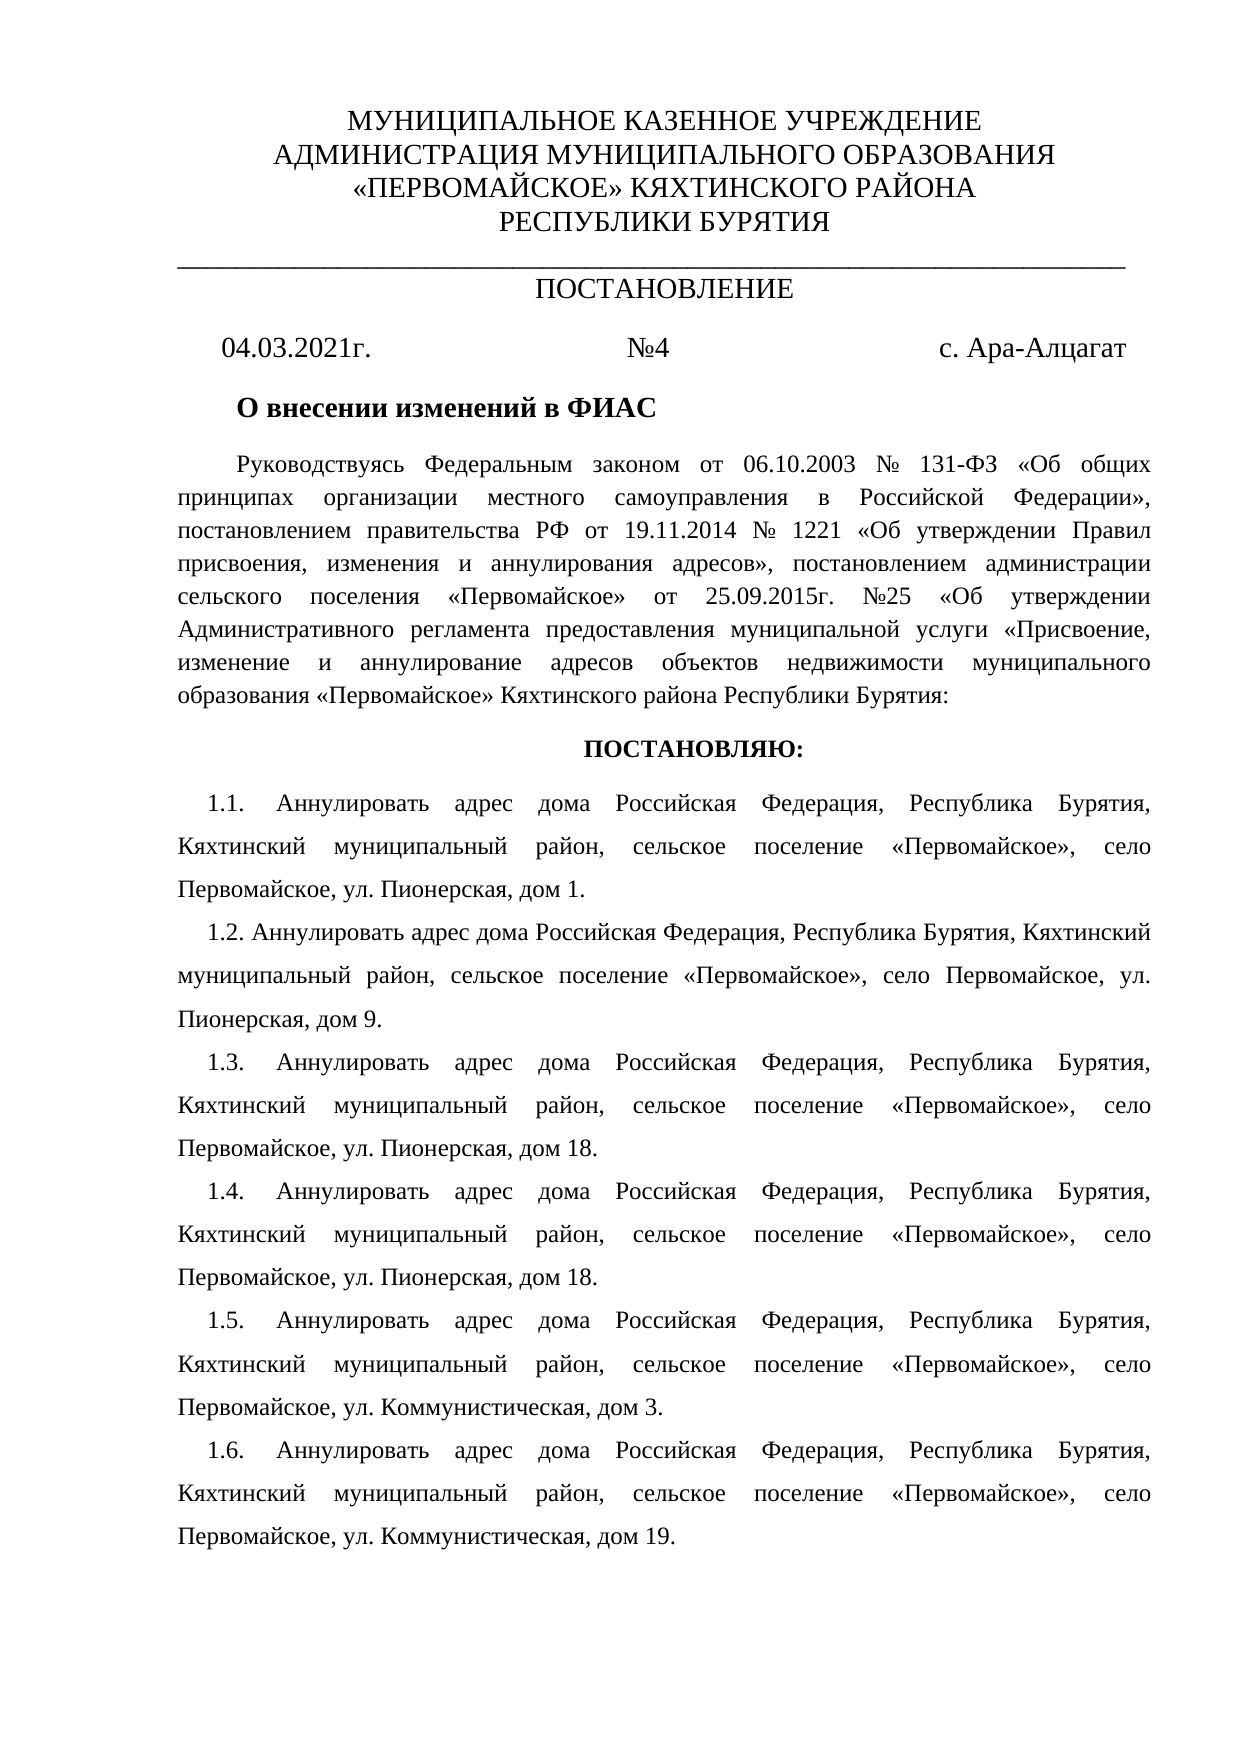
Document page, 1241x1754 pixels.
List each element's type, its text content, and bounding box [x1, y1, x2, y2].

list Аннулировать адрес дома Российская Федерация, Республика Бурятия, Кяхтинский муниципальный район, сельское поселение «Первомайское», село Первомайское, ул. Пионерская, дом 1. [177, 788, 1152, 903]
text 04.03.2021г. №4 с. Ара-Алцагат [177, 331, 1152, 364]
text АДМИНИСТРАЦИЯ МУНИЦИПАЛЬНОГО ОБРАЗОВАНИЯ [177, 137, 1152, 171]
text _________________________________________________________________ [177, 238, 1152, 271]
list Аннулировать адрес дома Российская Федерация, Республика Бурятия, Кяхтинский муниципальный район, сельское поселение «Первомайское», село Первомайское, ул. Коммунистическая, дом 19. [177, 1435, 1152, 1550]
text ПОСТАНОВЛЯЮ: [177, 734, 1152, 763]
list Аннулировать адрес дома Российская Федерация, Республика Бурятия, Кяхтинский муниципальный район, сельское поселение «Первомайское», село Первомайское, ул. Пионерская, дом 18. [177, 1176, 1152, 1291]
text РЕСПУБЛИКИ БУРЯТИЯ [177, 204, 1152, 238]
list Аннулировать адрес дома Российская Федерация, Республика Бурятия, Кяхтинский муниципальный район, сельское поселение «Первомайское», село Первомайское, ул. Пионерская, дом 9. [177, 917, 1152, 1032]
list Аннулировать адрес дома Российская Федерация, Республика Бурятия, Кяхтинский муниципальный район, сельское поселение «Первомайское», село Первомайское, ул. Пионерская, дом 18. [177, 1047, 1152, 1162]
text ПОСТАНОВЛЕНИЕ [177, 271, 1152, 305]
text Руководствуясь Федеральным законом от 06.10.2003 № 131-ФЗ «Об общих принципах организации местного самоуправления в Российской Федерации», постановлением правительства РФ от 19.11.2014 № 1221 «Об утверждении Правил присвоения, изменения и аннулирования адресов», постановлением администрации сельского поселения «Первомайское» от 25.09.2015г. №25 «Об утверждении Административного регламента предоставления муниципальной услуги «Присвоение, изменение и аннулирование адресов объектов недвижимости муниципального образования «Первомайское» Кяхтинского района Республики Бурятия: [177, 449, 1152, 709]
text МУНИЦИПАЛЬНОЕ КАЗЕННОЕ УЧРЕЖДЕНИЕ [177, 103, 1152, 137]
text «ПЕРВОМАЙСКОЕ» КЯХТИНСКОГО РАЙОНА [177, 171, 1152, 204]
text О внесении изменений в ФИАС [177, 390, 1152, 423]
